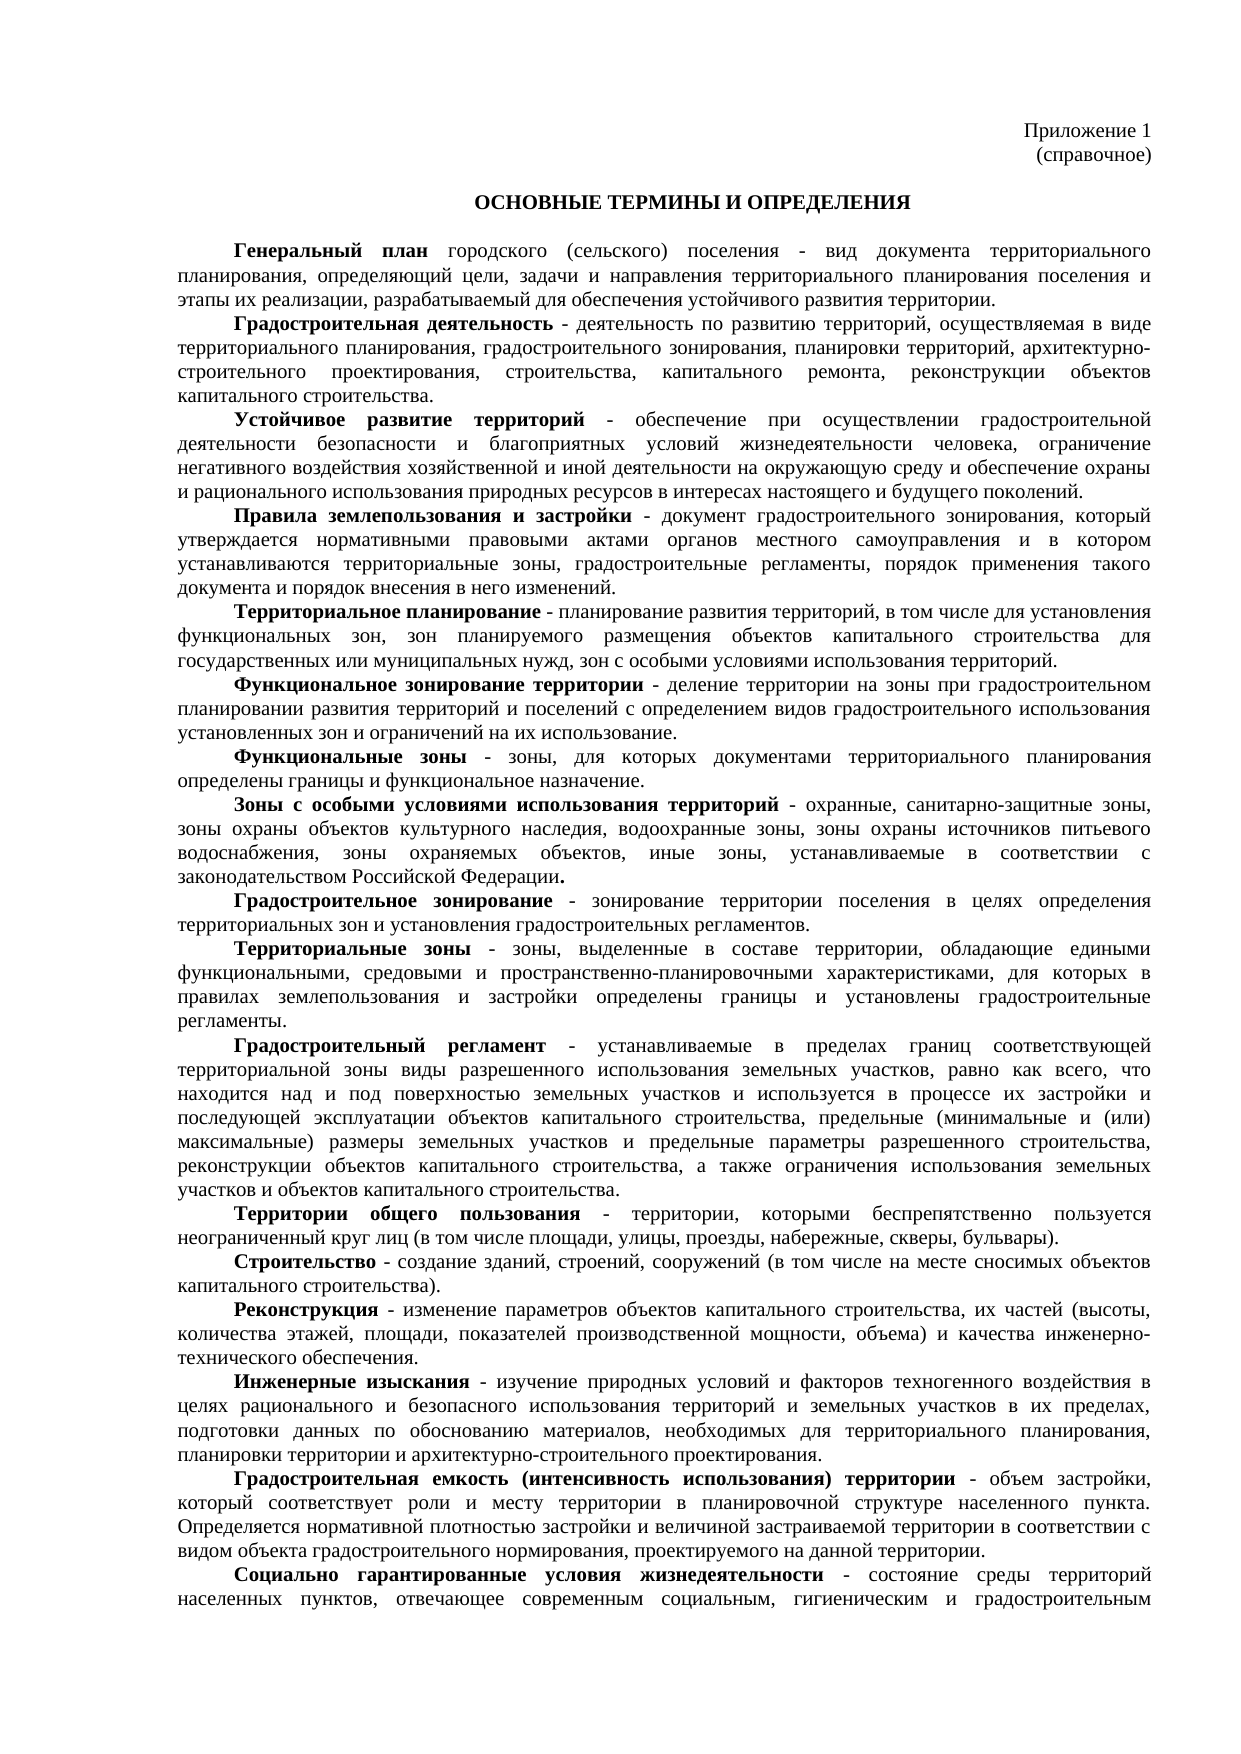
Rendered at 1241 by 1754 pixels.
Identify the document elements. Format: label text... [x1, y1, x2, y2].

text Градостроительный регламент - устанавливаемые в пределах границ соответствующей территориальной зоны виды разрешенного использования земельных участков, равно как всего, что находится над и под поверхностью земельных участков и используется в процессе их застройки и последующей эксплуатации объектов капитального строительства, предельные (минимальные и (или) максимальные) размеры земельных участков и предельные параметры разрешенного строительства, реконструкции объектов капитального строительства, а также ограничения использования земельных участков и объектов капитального строительства. [177, 1032, 1152, 1201]
text Функциональные зоны - зоны, для которых документами территориального планирования определены границы и функциональное назначение. [177, 744, 1152, 792]
text Генеральный план городского (сельского) поселения - вид документа территориального планирования, определяющий цели, задачи и направления территориального планирования поселения и этапы их реализации, разрабатываемый для обеспечения устойчивого развития территории. [177, 238, 1152, 311]
text Территориальные зоны - зоны, выделенные в составе территории, обладающие едиными функциональными, средовыми и пространственно-планировочными характеристиками, для которых в правилах землепользования и застройки определены границы и установлены градостроительные регламенты. [177, 936, 1152, 1032]
text Градостроительная деятельность - деятельность по развитию территорий, осуществляемая в виде территориального планирования, градостроительного зонирования, планировки территорий, архитектурно-строительного проектирования, строительства, капитального ремонта, реконструкции объектов капитального строительства. [177, 311, 1152, 407]
text Устойчивое развитие территорий - обеспечение при осуществлении градостроительной деятельности безопасности и благоприятных условий жизнедеятельности человека, ограничение негативного воздействия хозяйственной и иной деятельности на окружающую среду и обеспечение охраны и рационального использования природных ресурсов в интересах настоящего и будущего поколений. [177, 407, 1152, 503]
text Реконструкция - изменение параметров объектов капитального строительства, их частей (высоты, количества этажей, площади, показателей производственной мощности, объема) и качества инженерно-технического обеспечения. [177, 1297, 1152, 1369]
text Правила землепользования и застройки - документ градостроительного зонирования, который утверждается нормативными правовыми актами органов местного самоуправления и в котором устанавливаются территориальные зоны, градостроительные регламенты, порядок применения такого документа и порядок внесения в него изменений. [177, 503, 1152, 599]
text ОСНОВНЫЕ ТЕРМИНЫ И ОПРЕДЕЛЕНИЯ [177, 190, 1152, 214]
text Градостроительная емкость (интенсивность использования) территории - объем застройки, который соответствует роли и месту территории в планировочной структуре населенного пункта. Определяется нормативной плотностью застройки и величиной застраиваемой территории в соответствии с видом объекта градостроительного нормирования, проектируемого на данной территории. [177, 1466, 1152, 1562]
text Территориальное планирование - планирование развития территорий, в том числе для установления функциональных зон, зон планируемого размещения объектов капитального строительства для государственных или муниципальных нужд, зон с особыми условиями использования территорий. [177, 599, 1152, 672]
text Приложение 1 [177, 118, 1152, 142]
text (справочное) [177, 142, 1152, 166]
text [177, 1562, 1152, 1610]
text Градостроительное зонирование - зонирование территории поселения в целях определения территориальных зон и установления градостроительных регламентов. [177, 888, 1152, 936]
text Строительство - создание зданий, строений, сооружений (в том числе на месте сносимых объектов капитального строительства). [177, 1249, 1152, 1297]
text Зоны с особыми условиями использования территорий - охранные, санитарно-защитные зоны, зоны охраны объектов культурного наследия, водоохранные зоны, зоны охраны источников питьевого водоснабжения, зоны охраняемых объектов, иные зоны, устанавливаемые в соответствии с законодательством Российской Федерации. [177, 792, 1152, 888]
text Территории общего пользования - территории, которыми беспрепятственно пользуется неограниченный круг лиц (в том числе площади, улицы, проезды, набережные, скверы, бульвары). [177, 1201, 1152, 1249]
text Инженерные изыскания - изучение природных условий и факторов техногенного воздействия в целях рационального и безопасного использования территорий и земельных участков в их пределах, подготовки данных по обоснованию материалов, необходимых для территориального планирования, планировки территории и архитектурно-строительного проектирования. [177, 1369, 1152, 1466]
text Функциональное зонирование территории - деление территории на зоны при градостроительном планировании развития территорий и поселений с определением видов градостроительного использования установленных зон и ограничений на их использование. [177, 672, 1152, 744]
